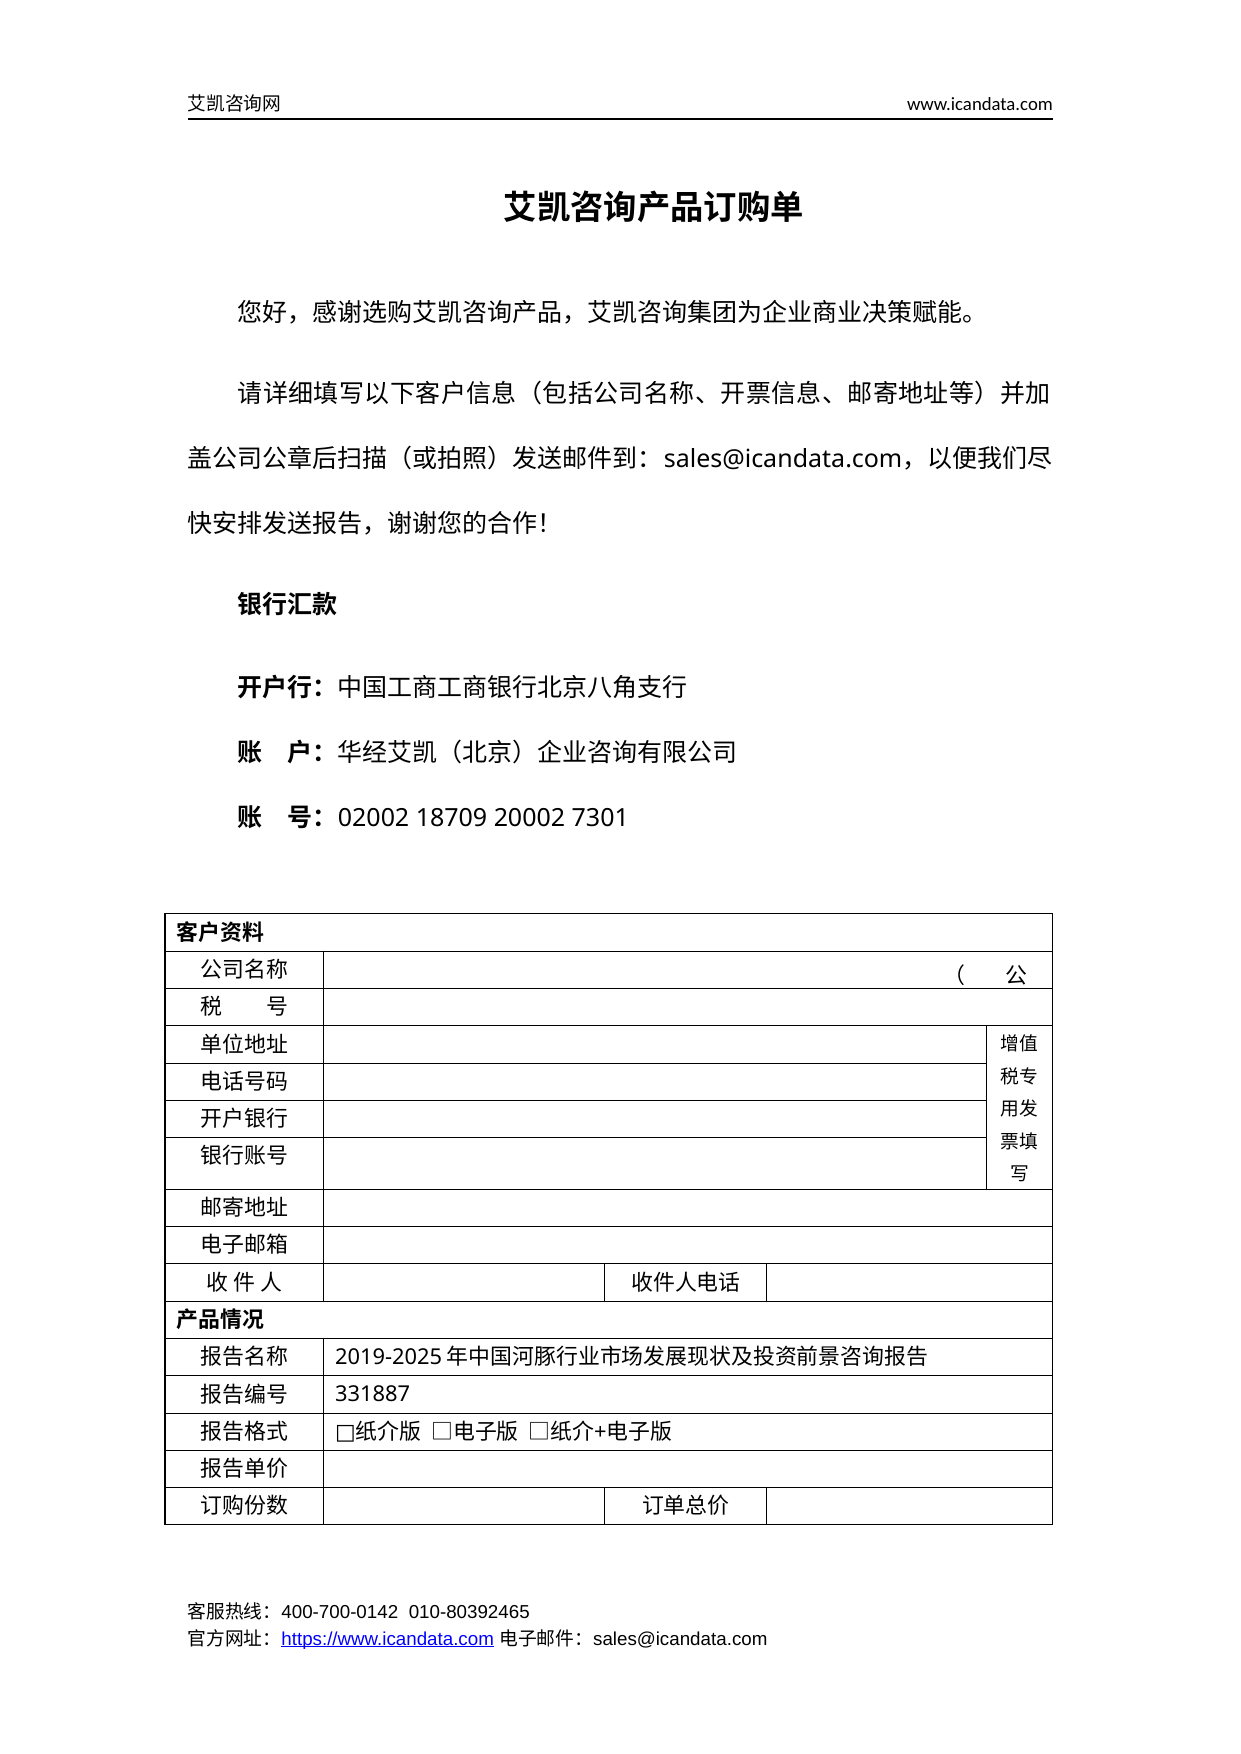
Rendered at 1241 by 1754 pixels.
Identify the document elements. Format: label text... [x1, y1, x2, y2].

table_cell 产品情况 [166, 1302, 1052, 1338]
table_cell [767, 1488, 1052, 1524]
table_cell 订单总价 [605, 1488, 766, 1524]
table_cell 公司名称 [166, 952, 323, 988]
text 开户行：中国工商工商银行北京八角支行 [187, 653, 1053, 718]
table_cell 税 号 [166, 989, 323, 1025]
text 您好，感谢选购艾凯咨询产品，艾凯咨询集团为企业商业决策赋能。 [187, 278, 1053, 343]
table_cell [324, 1101, 986, 1137]
table_cell 报告格式 [166, 1414, 323, 1450]
table_cell [324, 1451, 1052, 1487]
table_cell 邮寄地址 [166, 1190, 323, 1226]
table_cell 收件人电话 [605, 1264, 766, 1301]
table_cell 报告名称 [166, 1339, 323, 1375]
table_cell [324, 1264, 604, 1301]
table_cell [324, 1190, 1052, 1226]
table_cell [324, 1488, 604, 1524]
text 请详细填写以下客户信息（包括公司名称、开票信息、邮寄地址等）并加盖公司公章后扫描（或拍照）发送邮件到：sales@icandata.com，以便我们尽快安排发送报告，谢谢您的合作！ [187, 359, 1053, 554]
table_cell [324, 1138, 986, 1189]
table_cell [767, 1264, 1052, 1301]
text 艾凯咨询产品订购单 [187, 172, 1053, 237]
table_cell 订购份数 [166, 1488, 323, 1524]
table_cell 增值税专用发票填写 [987, 1026, 1052, 1189]
table_cell [324, 952, 1052, 988]
table_cell 报告单价 [166, 1451, 323, 1487]
table_header 客户资料 [166, 914, 1052, 951]
table_cell [324, 989, 1052, 1025]
table_cell 收 件 人 [166, 1264, 323, 1301]
table_cell 开户银行 [166, 1101, 323, 1137]
text 账 户：华经艾凯（北京）企业咨询有限公司 [187, 718, 1053, 783]
table_cell [324, 1026, 986, 1062]
table_cell 报告编号 [166, 1376, 323, 1412]
table_cell [324, 1064, 986, 1100]
text 账 号：02002 18709 20002 7301 [187, 783, 1053, 848]
table_cell 电话号码 [166, 1064, 323, 1100]
table_cell □纸介版 □电子版 □纸介+电子版 [324, 1414, 1052, 1450]
table_cell 电子邮箱 [166, 1227, 323, 1263]
table_cell 单位地址 [166, 1026, 323, 1062]
table_cell 331887 [324, 1376, 1052, 1412]
text 银行汇款 [187, 570, 1053, 635]
table_cell [324, 1227, 1052, 1263]
table_cell 银行账号 [166, 1138, 323, 1189]
table_cell 2019-2025年中国河豚行业市场发展现状及投资前景咨询报告 [324, 1339, 1052, 1375]
